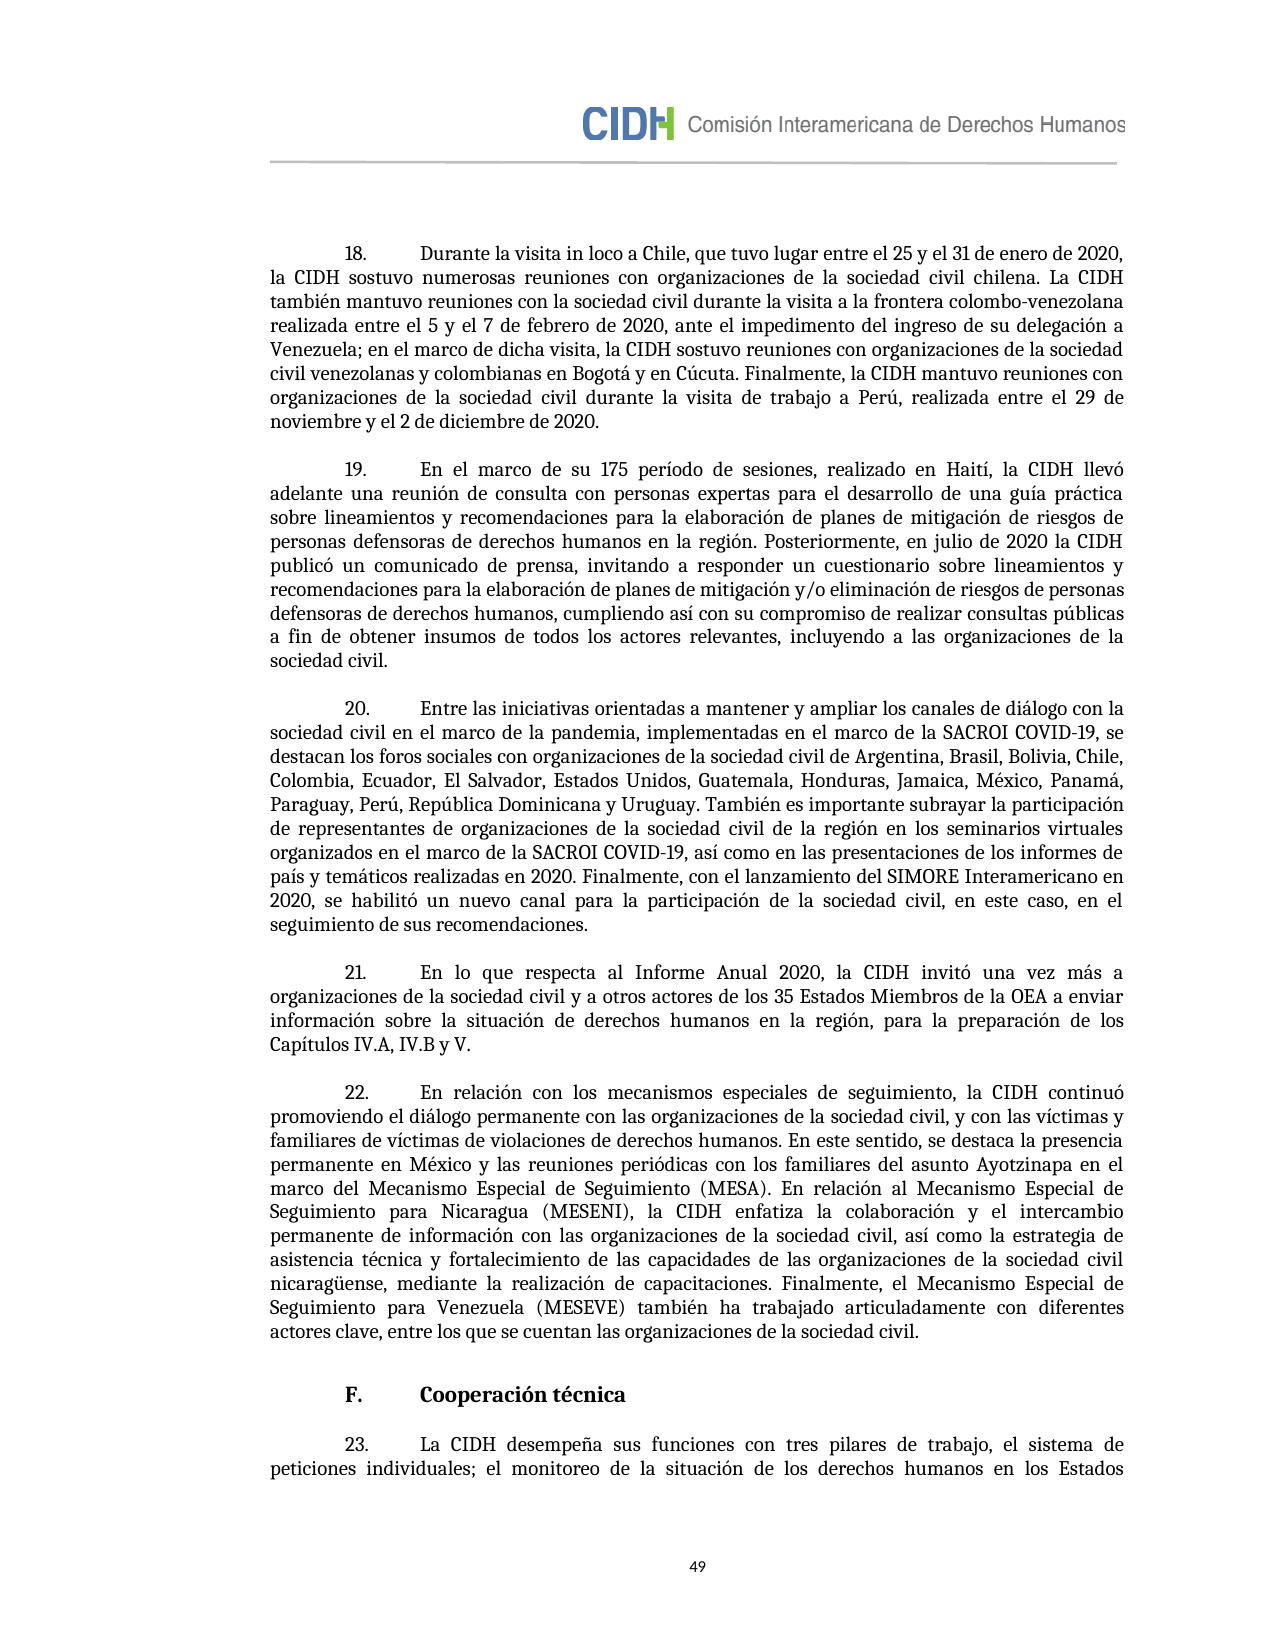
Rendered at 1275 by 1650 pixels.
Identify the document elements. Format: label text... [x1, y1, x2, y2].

list En lo que respecta al Informe Anual 2020, la CIDH invitó una vez más a organizaciones de la sociedad civil y a otros actores de los 35 Estados Miembros de la OEA a enviar información sobre la situación de derechos humanos en la región, para la preparación de los Capítulos IV.A, IV.B y V. [270, 961, 1125, 1056]
list En relación con los mecanismos especiales de seguimiento, la CIDH continuó promoviendo el diálogo permanente con las organizaciones de la sociedad civil, y con las víctimas y familiares de víctimas de violaciones de derechos humanos. En este sentido, se destaca la presencia permanente en México y las reuniones periódicas con los familiares del asunto Ayotzinapa en el marco del Mecanismo Especial de Seguimiento (MESA). En relación al Mecanismo Especial de Seguimiento para Nicaragua (MESENI), la CIDH enfatiza la colaboración y el intercambio permanente de información con las organizaciones de la sociedad civil, así como la estrategia de asistencia técnica y fortalecimiento de las capacidades de las organizaciones de la sociedad civil nicaragüense, mediante la realización de capacitaciones. Finalmente, el Mecanismo Especial de Seguimiento para Venezuela (MESEVE) también ha trabajado articuladamente con diferentes actores clave, entre los que se cuentan las organizaciones de la sociedad civil. [270, 1080, 1125, 1344]
list Entre las iniciativas orientadas a mantener y ampliar los canales de diálogo con la sociedad civil en el marco de la pandemia, implementadas en el marco de la SACROI COVID-19, se destacan los foros sociales con organizaciones de la sociedad civil de Argentina, Brasil, Bolivia, Chile, Colombia, Ecuador, El Salvador, Estados Unidos, Guatemala, Honduras, Jamaica, México, Panamá, Paraguay, Perú, República Dominicana y Uruguay. También es importante subrayar la participación de representantes de organizaciones de la sociedad civil de la región en los seminarios virtuales organizados en el marco de la SACROI COVID-19, así como en las presentaciones de los informes de país y temáticos realizadas en 2020. Finalmente, con el lanzamiento del SIMORE Interamericano en 2020, se habilitó un nuevo canal para la participación de la sociedad civil, en este caso, en el seguimiento de sus recomendaciones. [270, 697, 1125, 937]
list En el marco de su 175 período de sesiones, realizado en Haití, la CIDH llevó adelante una reunión de consulta con personas expertas para el desarrollo de una guía práctica sobre lineamientos y recomendaciones para la elaboración de planes de mitigación de riesgos de personas defensoras de derechos humanos en la región. Posteriormente, en julio de 2020 la CIDH publicó un comunicado de prensa, invitando a responder un cuestionario sobre lineamientos y recomendaciones para la elaboración de planes de mitigación y/o eliminación de riesgos de personas defensoras de derechos humanos, cumpliendo así con su compromiso de realizar consultas públicas a fin de obtener insumos de todos los actores relevantes, incluyendo a las organizaciones de la sociedad civil. [270, 457, 1125, 673]
list Durante la visita in loco a Chile, que tuvo lugar entre el 25 y el 31 de enero de 2020, la CIDH sostuvo numerosas reuniones con organizaciones de la sociedad civil chilena. La CIDH también mantuvo reuniones con la sociedad civil durante la visita a la frontera colombo-venezolana realizada entre el 5 y el 7 de febrero de 2020, ante el impedimento del ingreso de su delegación a Venezuela; en el marco de dicha visita, la CIDH sostuvo reuniones con organizaciones de la sociedad civil venezolanas y colombianas en Bogotá y en Cúcuta. Finalmente, la CIDH mantuvo reuniones con organizaciones de la sociedad civil durante la visita de trabajo a Perú, realizada entre el 29 de noviembre y el 2 de diciembre de 2020. [270, 242, 1125, 433]
subtitle Cooperación técnica [345, 1381, 1125, 1408]
